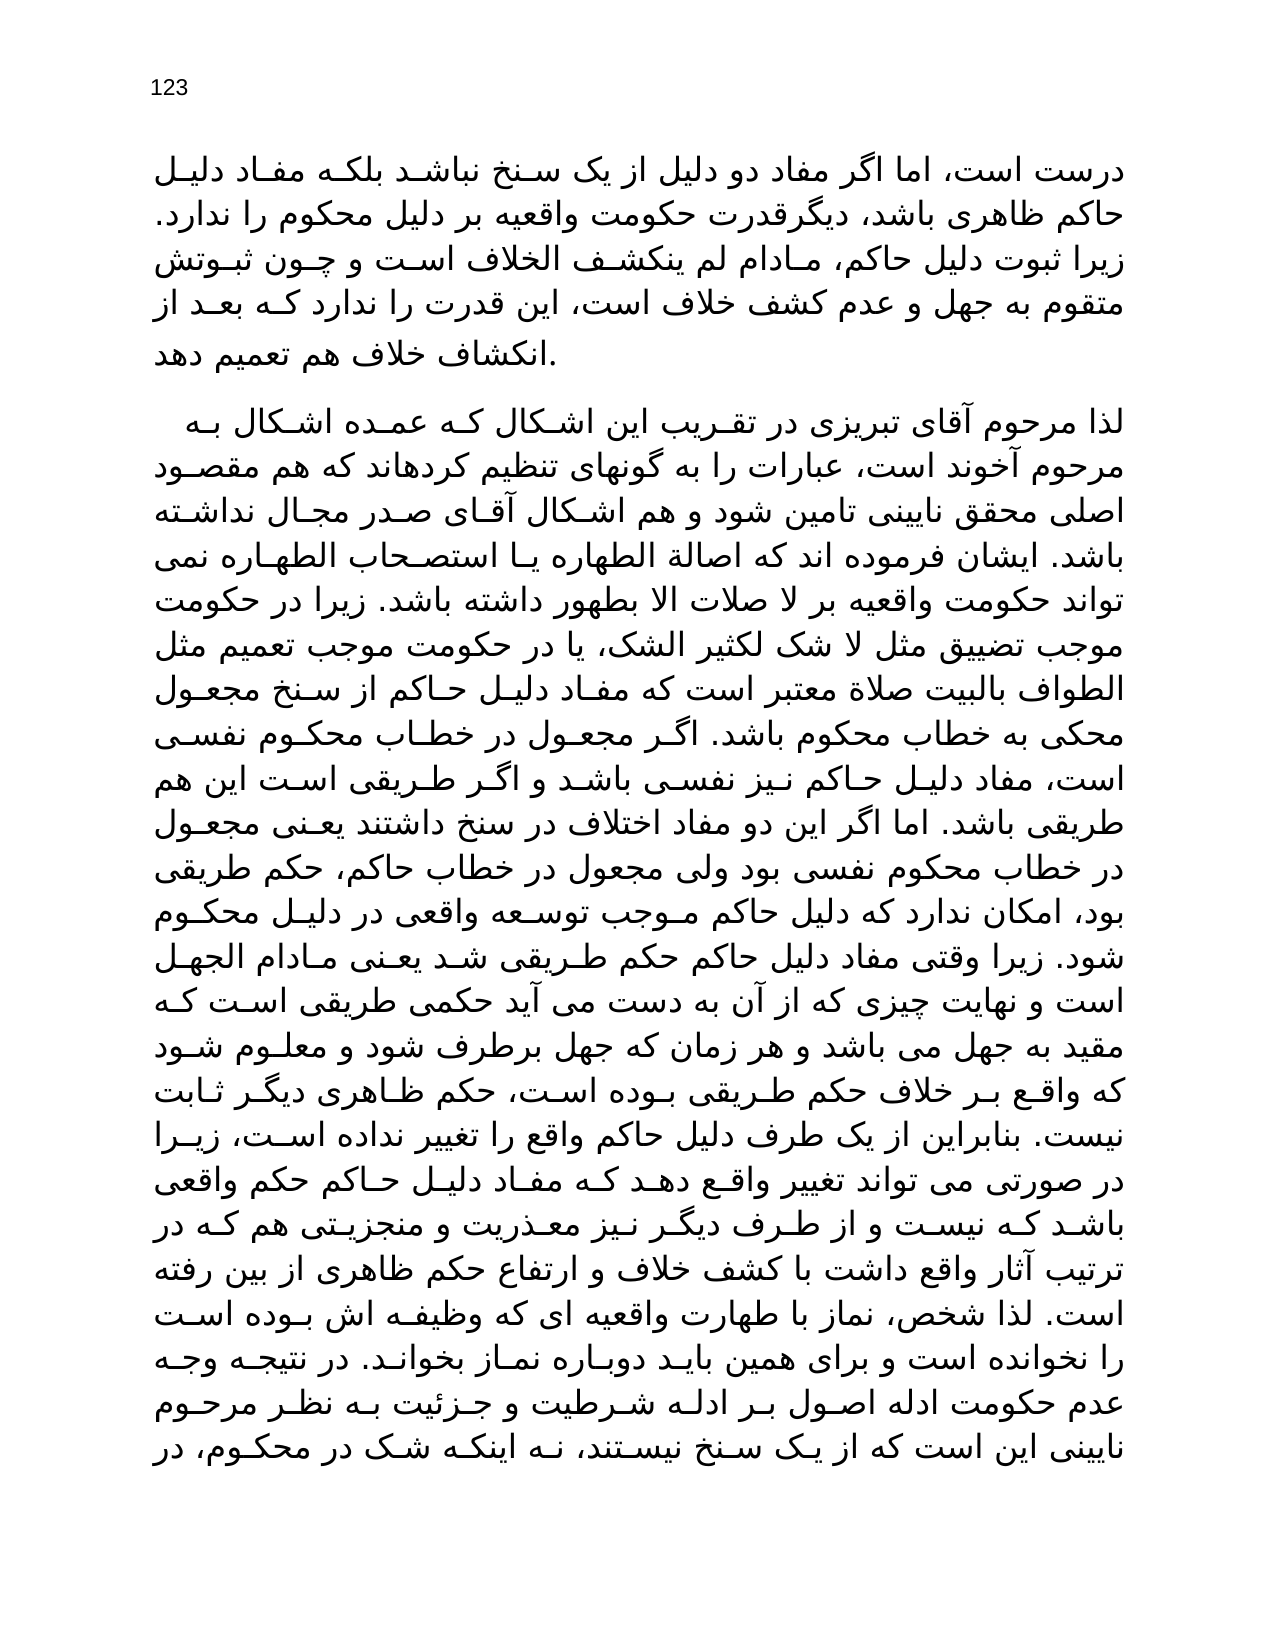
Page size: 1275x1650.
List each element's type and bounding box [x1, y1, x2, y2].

text [153, 402, 1125, 1467]
text [153, 150, 1125, 375]
